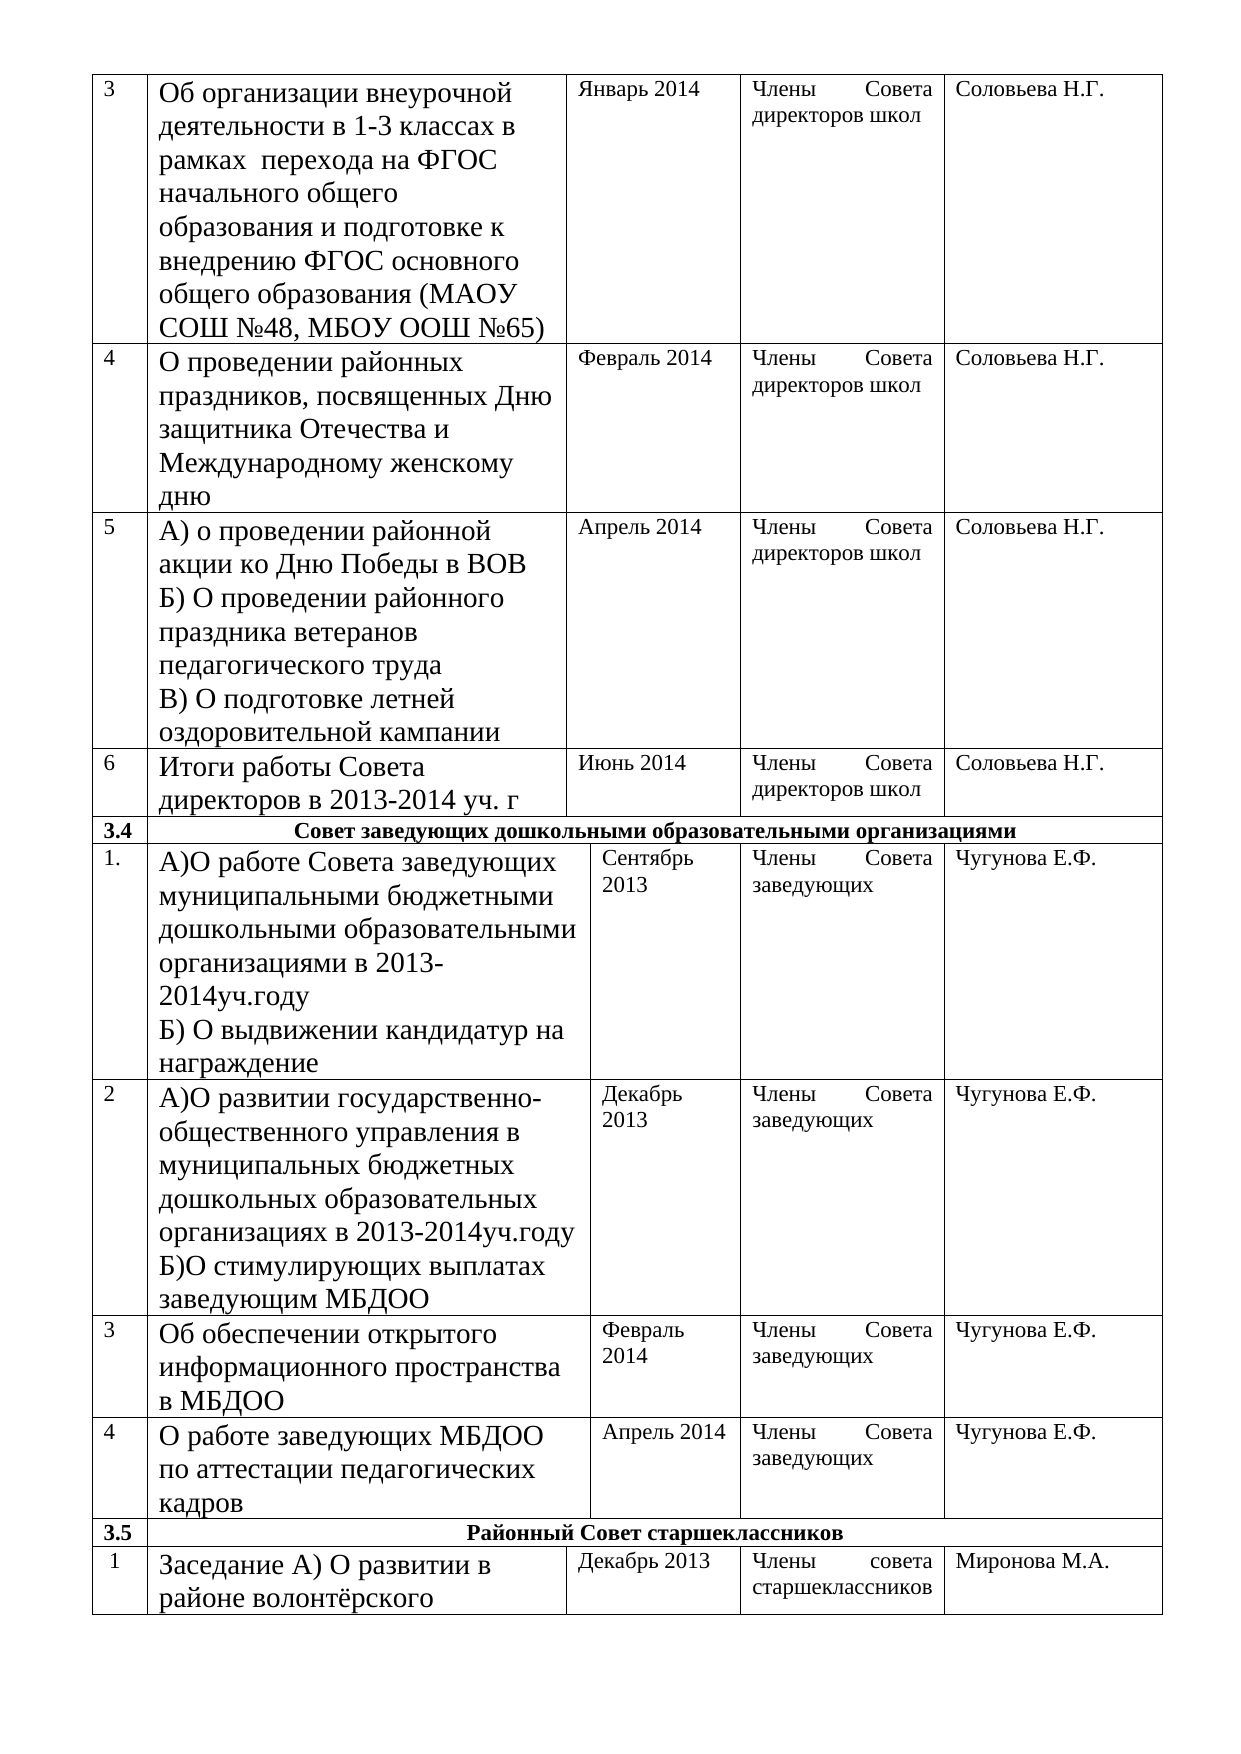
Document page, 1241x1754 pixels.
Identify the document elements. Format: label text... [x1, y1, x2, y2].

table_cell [741, 1547, 944, 1614]
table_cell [741, 75, 944, 343]
table_cell А)О работе Совета заведующих муниципальными бюджетными дошкольными образовательными организациями в 2013-2014уч.году Б) О выдвижении кандидатур на награждение [148, 844, 590, 1079]
table_cell Члены Совета директоров школ [741, 749, 944, 816]
table_cell Члены Совета заведующих [741, 1316, 944, 1417]
table_cell Чугунова Е.Ф. [945, 1316, 1162, 1417]
table_cell Соловьева Н.Г. [945, 749, 1162, 816]
table_cell Чугунова Е.Ф. [945, 844, 1162, 1079]
table_cell О работе заведующих МБДОО по аттестации педагогических кадров [148, 1418, 590, 1518]
table_cell Апрель 2014 [567, 513, 740, 748]
table_cell Соловьева Н.Г. [945, 344, 1162, 512]
table_cell Итоги работы Совета директоров в 2013-2014 уч. г [148, 749, 566, 816]
table_cell 3 [93, 1316, 147, 1417]
table_cell Соловьева Н.Г. [945, 75, 1162, 343]
table_cell Члены Совета заведующих [741, 1418, 944, 1518]
table_cell Апрель 2014 [591, 1418, 740, 1518]
table_cell 4 [93, 1418, 147, 1518]
table_cell 5 [93, 513, 147, 748]
table_cell 4 [93, 344, 147, 512]
table_cell О проведении районных праздников, посвященных Дню защитника Отечества и Международному женскому дню [148, 344, 566, 512]
table_cell 3 [93, 75, 147, 343]
table_cell 3.4 [93, 817, 147, 843]
table_cell Об организации внеурочной деятельности в 1-3 классах в рамках перехода на ФГОС начального общего образования и подготовке к внедрению ФГОС основного общего образования (МАОУ СОШ №48, МБОУ ООШ №65) [148, 75, 566, 343]
table_cell 1 [93, 1547, 147, 1614]
table_cell Соловьева Н.Г. [945, 513, 1162, 748]
table_cell Сентябрь 2013 [591, 844, 740, 1079]
table_cell Декабрь 2013 [567, 1547, 740, 1614]
table_cell Районный Совет старшеклассников [148, 1519, 1162, 1546]
table_cell Члены Совета директоров школ [741, 513, 944, 748]
table_cell 6 [93, 749, 147, 816]
table_cell 2 [93, 1080, 147, 1315]
table_cell Об обеспечении открытого информационного пространства в МБДОО [148, 1316, 590, 1417]
table_cell Члены Совета заведующих [741, 844, 944, 1079]
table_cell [148, 1547, 566, 1614]
table_cell А)О развитии государственно-общественного управления в муниципальных бюджетных дошкольных образовательных организациях в 2013-2014уч.году Б)О стимулирующих выплатах заведующим МБДОО [148, 1080, 590, 1315]
table_cell Февраль 2014 [591, 1316, 740, 1417]
table_cell Чугунова Е.Ф. [945, 1080, 1162, 1315]
table_cell Январь 2014 [567, 75, 740, 343]
table_cell Февраль 2014 [567, 344, 740, 512]
table_cell Июнь 2014 [567, 749, 740, 816]
table_cell Миронова М.А. [945, 1547, 1162, 1614]
table_cell 1. [93, 844, 147, 1079]
table_cell Чугунова Е.Ф. [945, 1418, 1162, 1518]
table_cell Члены Совета директоров школ [741, 344, 944, 512]
table_cell Члены Совета заведующих [741, 1080, 944, 1315]
table_cell 3.5 [93, 1519, 147, 1546]
table_cell Декабрь 2013 [591, 1080, 740, 1315]
table_cell Совет заведующих дошкольными образовательными организациями [148, 817, 1162, 843]
table_cell А) о проведении районной акции ко Дню Победы в ВОВ Б) О проведении районного праздника ветеранов педагогического труда В) О подготовке летней оздоровительной кампании [148, 513, 566, 748]
